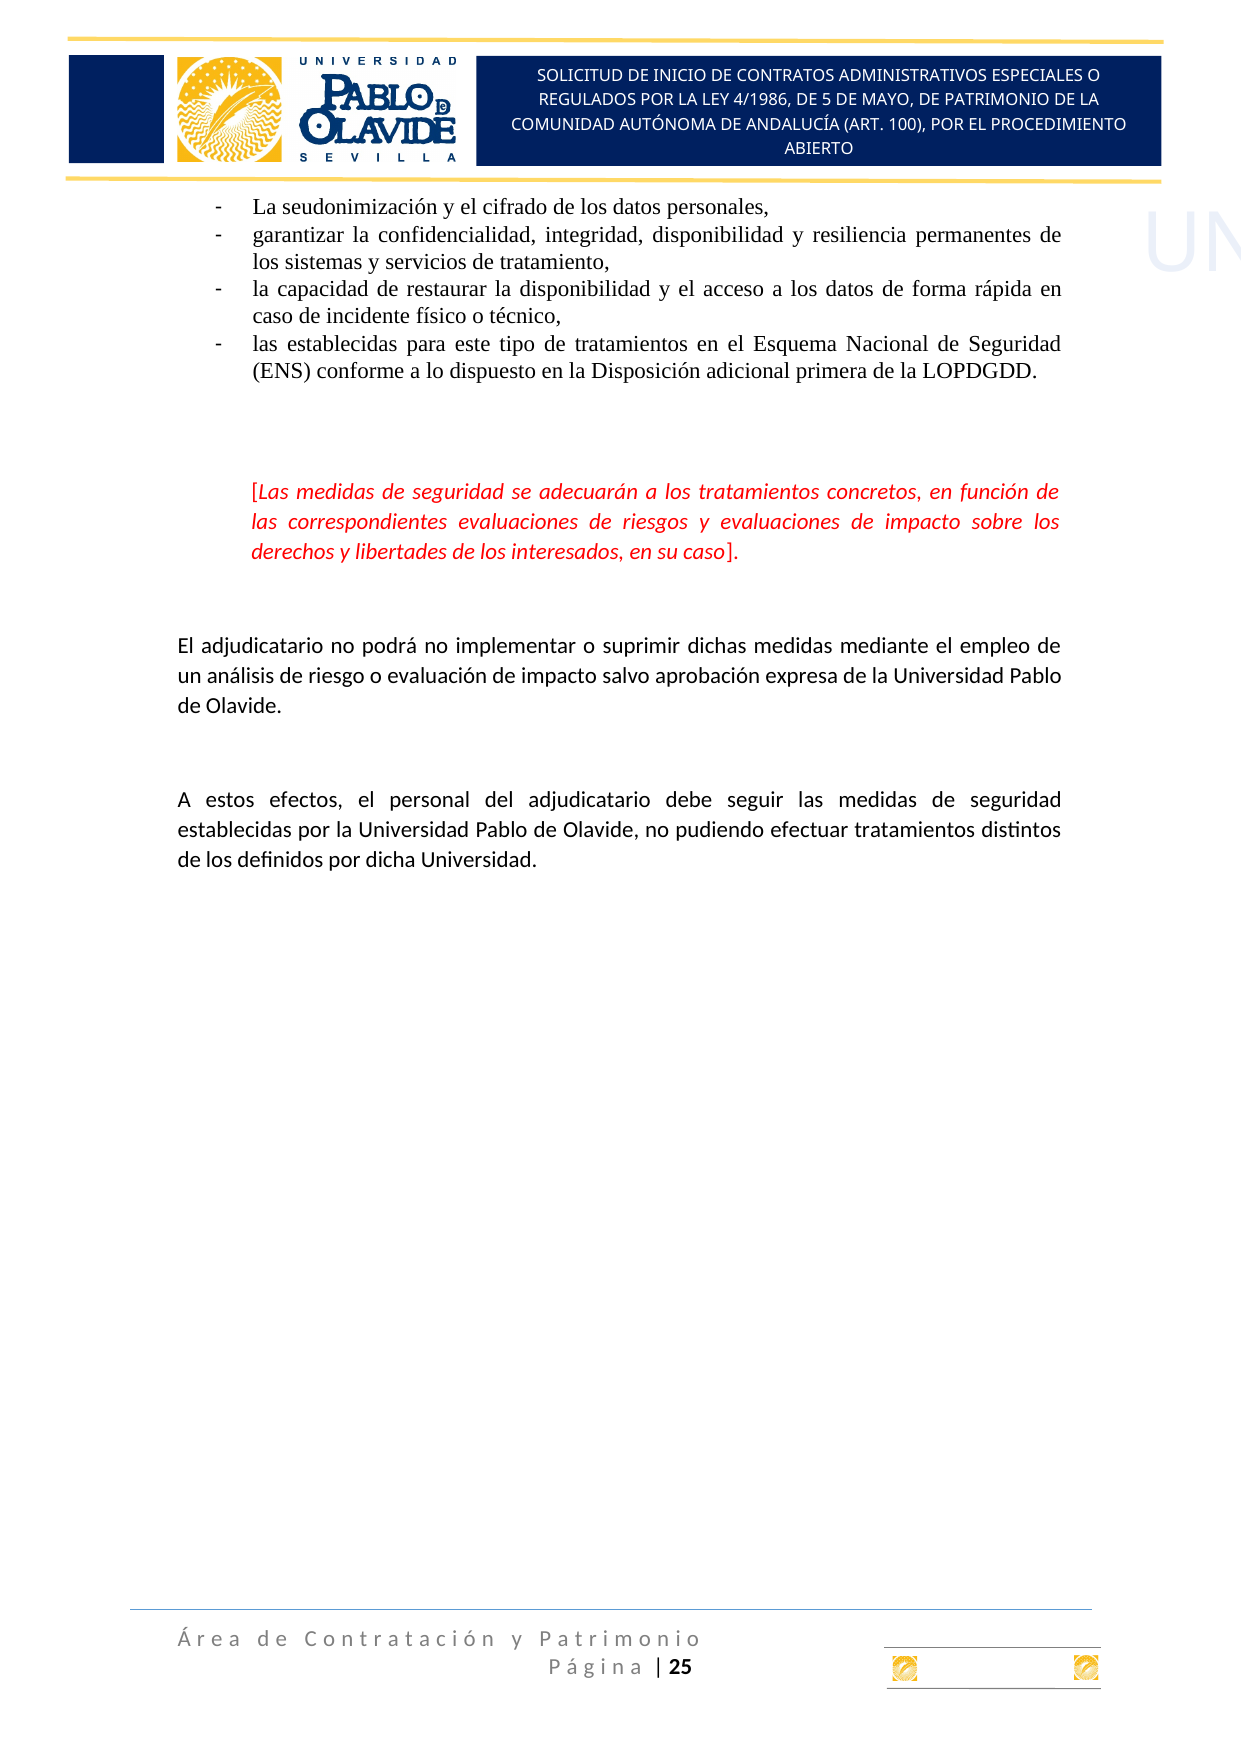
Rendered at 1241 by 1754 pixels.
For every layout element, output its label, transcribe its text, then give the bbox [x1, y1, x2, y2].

list la capacidad de restaurar la disponibilidad y el acceso a los datos de forma rápida en caso de incidente físico o técnico, [215, 274, 1063, 329]
text A estos efectos, el personal del adjudicatario debe seguir las medidas de seguridad establecidas por la Universidad Pablo de Olavide, no pudiendo efectuar tratamientos distintos de los definidos por dicha Universidad. [177, 785, 1063, 874]
picture [177, 57, 456, 162]
picture [892, 1656, 918, 1681]
text El adjudicatario no podrá no implementar o suprimir dichas medidas mediante el empleo de un análisis de riesgo o evaluación de impacto salvo aprobación expresa de la Universidad Pablo de Olavide. [177, 631, 1063, 719]
list garantizar la confidencialidad, integridad, disponibilidad y resiliencia permanentes de los sistemas y servicios de tratamiento, [215, 220, 1063, 274]
list las establecidas para este tipo de tratamientos en el Esquema Nacional de Seguridad (ENS) conforme a lo dispuesto en la Disposición adicional primera de la LOPDGDD. [215, 329, 1063, 383]
text [Las medidas de seguridad se adecuarán a los tratamientos concretos, en función de las correspondientes evaluaciones de riesgos y evaluaciones de impacto sobre los derechos y libertades de los interesados, en su caso]. [251, 477, 1063, 565]
list La seudonimización y el cifrado de los datos personales, [215, 192, 1063, 220]
picture [1074, 1655, 1099, 1680]
